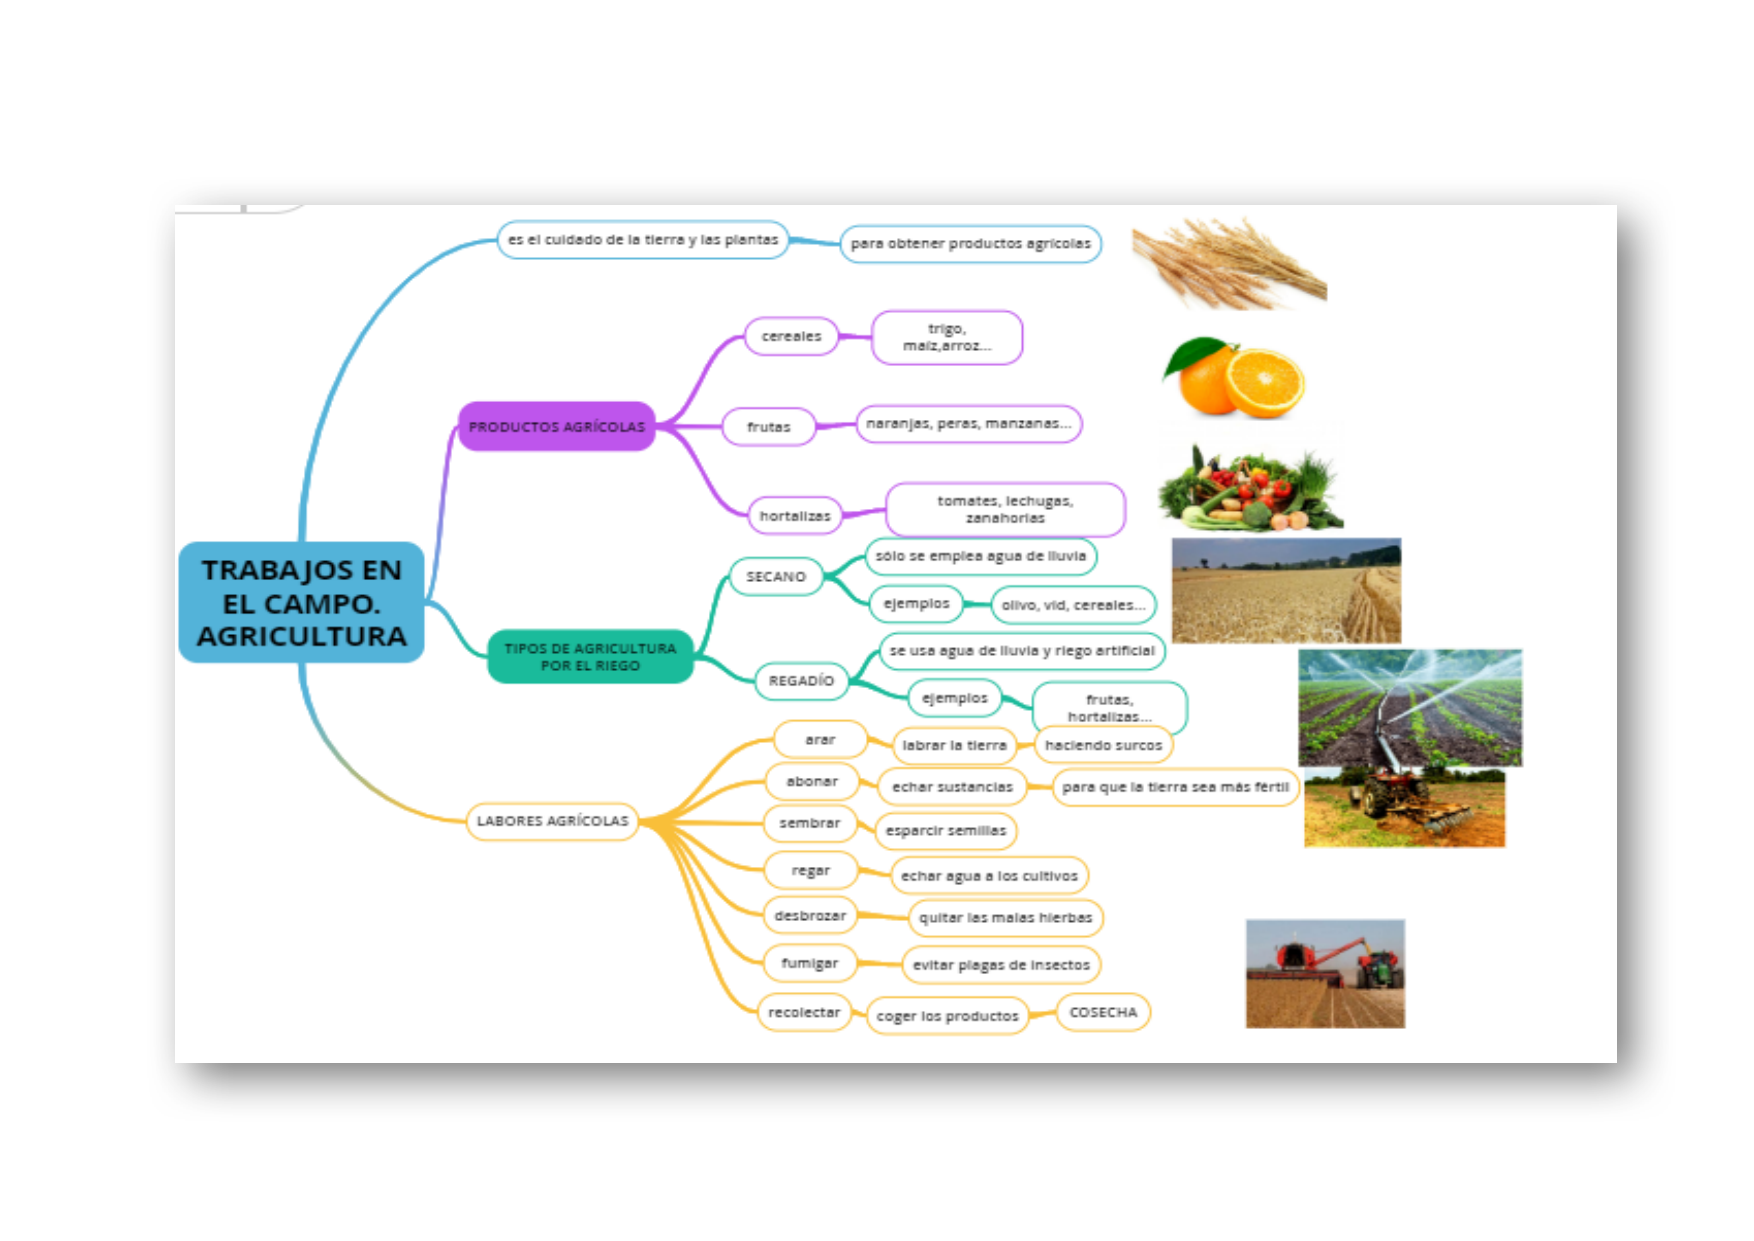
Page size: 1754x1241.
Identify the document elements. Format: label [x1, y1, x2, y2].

picture [175, 205, 1617, 1063]
